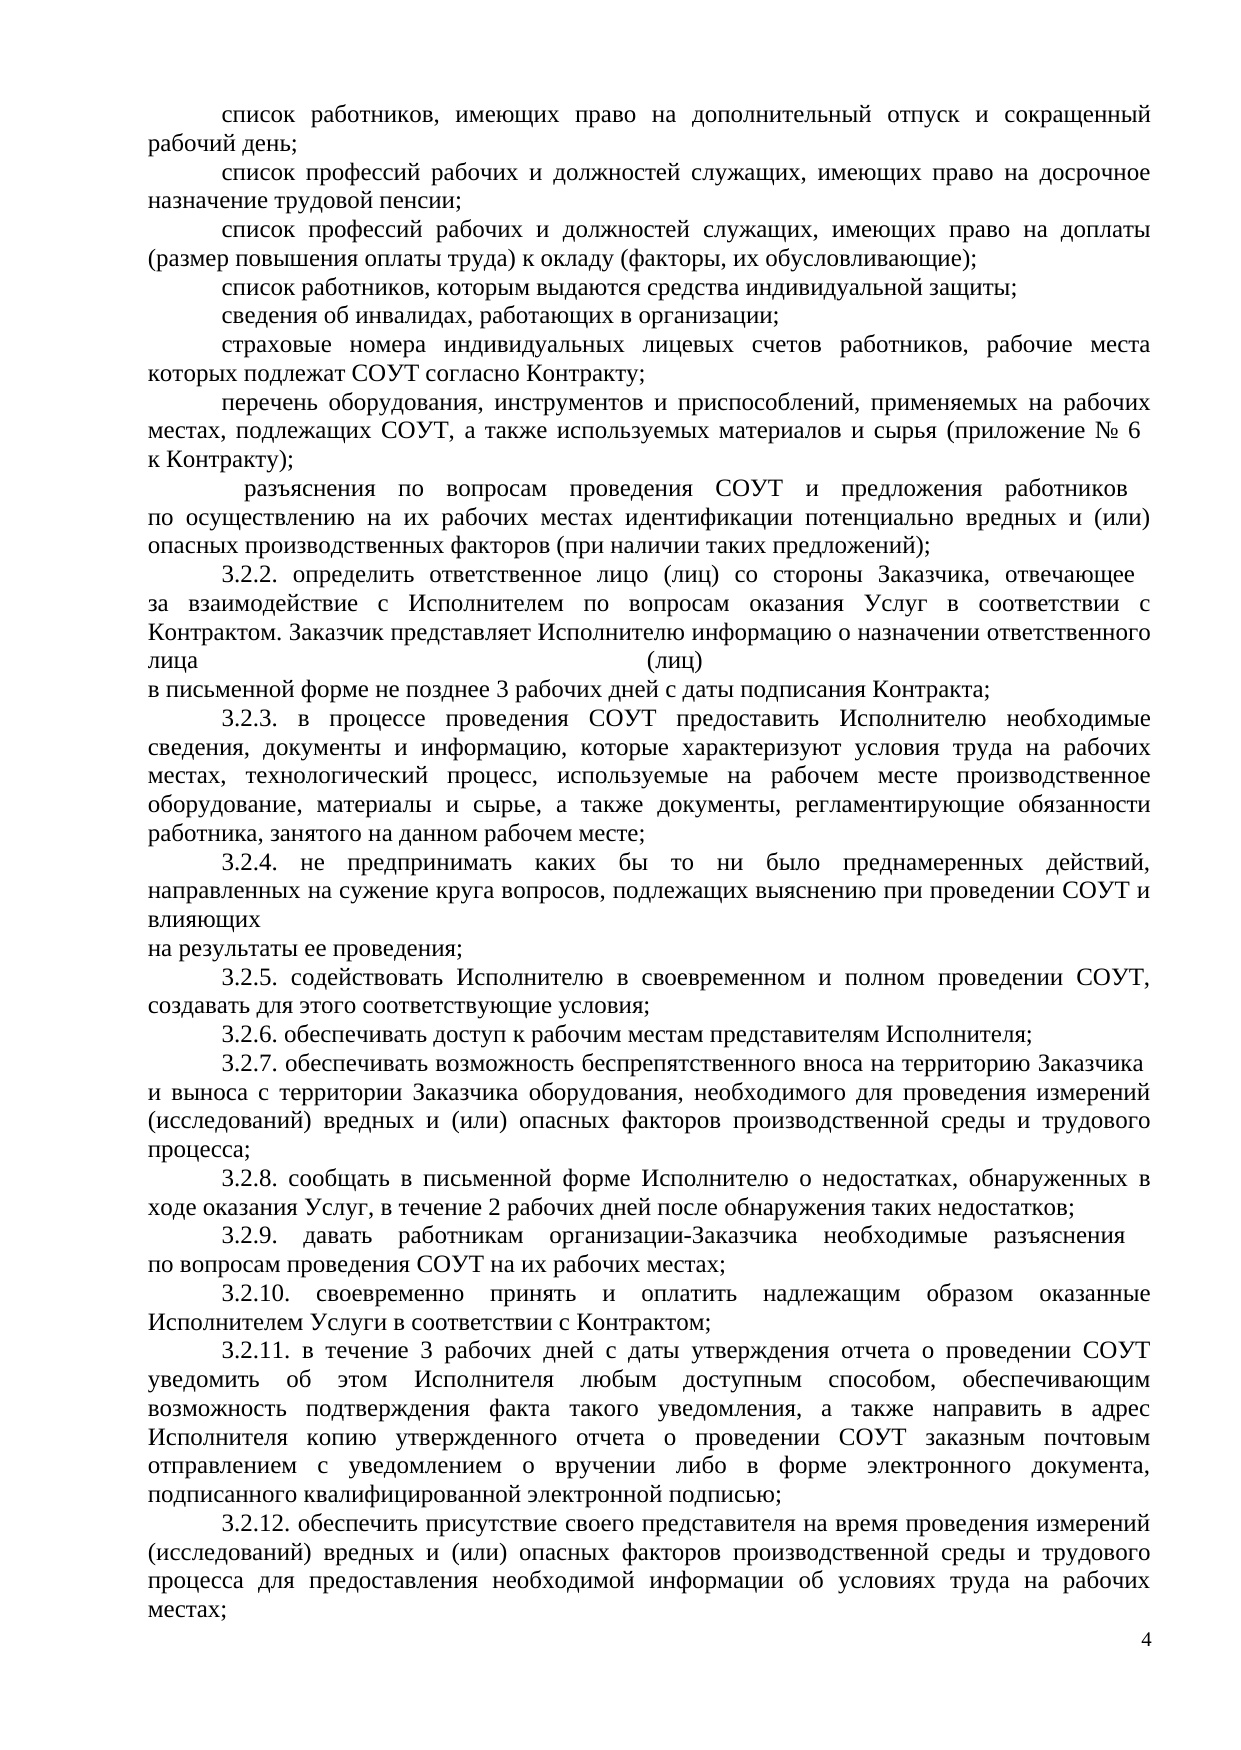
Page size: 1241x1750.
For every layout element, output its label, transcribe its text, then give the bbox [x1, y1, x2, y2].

text 3.2.10. своевременно принять и оплатить надлежащим образом оказанные Исполнителем Услуги в соответствии с Контрактом; [148, 1278, 1152, 1335]
text список профессий рабочих и должностей служащих, имеющих право на досрочное назначение трудовой пенсии; [148, 157, 1152, 214]
text 3.2.11. в течение 3 рабочих дней с даты утверждения отчета о проведении СОУТ уведомить об этом Исполнителя любым доступным способом, обеспечивающим возможность подтверждения факта такого уведомления, а также направить в адрес Исполнителя копию утвержденного отчета о проведении СОУТ заказным почтовым отправлением с уведомлением о вручении либо в форме электронного документа, подписанного квалифицированной электронной подписью; [148, 1335, 1152, 1508]
text 3.2.7. обеспечивать возможность беспрепятственного вноса на территорию Заказчика и выноса с территории Заказчика оборудования, необходимого для проведения измерений (исследований) вредных и (или) опасных факторов производственной среды и трудового процесса; [148, 1048, 1152, 1163]
text 3.2.3. в процессе проведения СОУТ предоставить Исполнителю необходимые сведения, документы и информацию, которые характеризуют условия труда на рабочих местах, технологический процесс, используемые на рабочем месте производственное оборудование, материалы и сырье, а также документы, регламентирующие обязанности работника, занятого на данном рабочем месте; [148, 703, 1152, 847]
text список работников, которым выдаются средства индивидуальной защиты; [148, 272, 1152, 300]
text 3.2.2. определить ответственное лицо (лиц) со стороны Заказчика, отвечающее за взаимодействие с Исполнителем по вопросам оказания Услуг в соответствии с Контрактом. Заказчик представляет Исполнителю информацию о назначении ответственного лица (лиц) в письменной форме не позднее 3 рабочих дней с даты подписания Контракта; [148, 559, 1152, 703]
text 3.2.9. давать работникам организации-Заказчика необходимые разъяснения по вопросам проведения СОУТ на их рабочих местах; [148, 1220, 1152, 1278]
text 3.2.4. не предпринимать каких бы то ни было преднамеренных действий, направленных на сужение круга вопросов, подлежащих выяснению при проведении СОУТ и влияющих на результаты ее проведения; [148, 847, 1152, 962]
text 3.2.12. обеспечить присутствие своего представителя на время проведения измерений (исследований) вредных и (или) опасных факторов производственной среды и трудового процесса для предоставления необходимой информации об условиях труда на рабочих местах; [148, 1508, 1152, 1623]
text сведения об инвалидах, работающих в организации; [148, 300, 1152, 329]
text страховые номера индивидуальных лицевых счетов работников, рабочие места которых подлежат СОУТ согласно Контракту; [148, 329, 1152, 387]
text 3.2.8. сообщать в письменной форме Исполнителю о недостатках, обнаруженных в ходе оказания Услуг, в течение 2 рабочих дней после обнаружения таких недостатков; [148, 1163, 1152, 1220]
text список профессий рабочих и должностей служащих, имеющих право на доплаты (размер повышения оплаты труда) к окладу (факторы, их обусловливающие); [148, 214, 1152, 272]
text 3.2.6. обеспечивать доступ к рабочим местам представителям Исполнителя; [148, 1019, 1152, 1048]
text список работников, имеющих право на дополнительный отпуск и сокращенный рабочий день; [148, 99, 1152, 157]
text разъяснения по вопросам проведения СОУТ и предложения работников по осуществлению на их рабочих местах идентификации потенциально вредных и (или) опасных производственных факторов (при наличии таких предложений); [148, 473, 1152, 559]
text перечень оборудования, инструментов и приспособлений, применяемых на рабочих местах, подлежащих СОУТ, а также используемых материалов и сырья (приложение № 6 к Контракту); [148, 387, 1152, 473]
text 3.2.5. содействовать Исполнителю в своевременном и полном проведении СОУТ, создавать для этого соответствующие условия; [148, 962, 1152, 1019]
